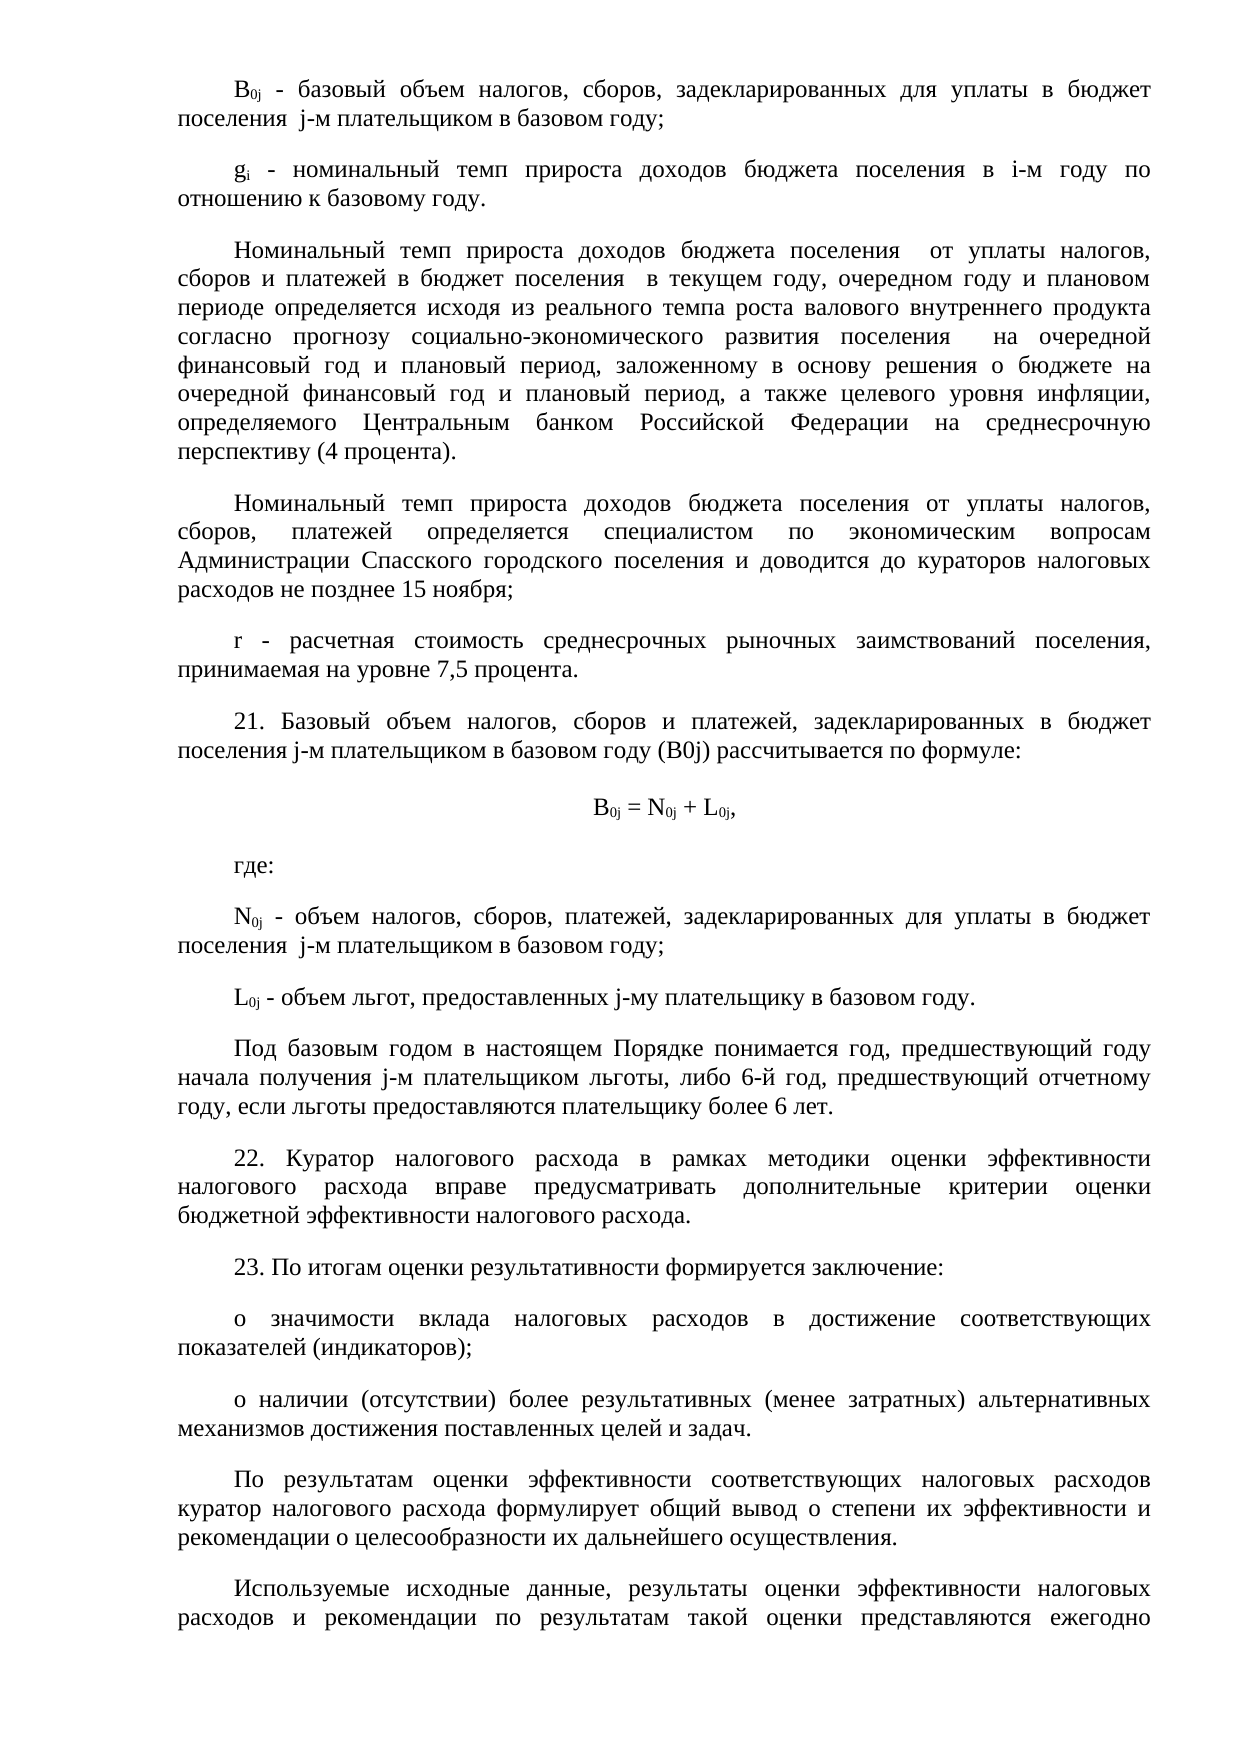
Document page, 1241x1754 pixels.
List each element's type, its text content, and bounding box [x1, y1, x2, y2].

text L0j - объем льгот, предоставленных j-му плательщику в базовом году. [177, 982, 1152, 1011]
text B0j - базовый объем налогов, сборов, задекларированных для уплаты в бюджет поселения j-м плательщиком в базовом году; [177, 74, 1152, 131]
text Номинальный темп прироста доходов бюджета поселения от уплаты налогов, сборов и платежей в бюджет поселения в текущем году, очередном году и плановом периоде определяется исходя из реального темпа роста валового внутреннего продукта согласно прогнозу социально-экономического развития поселения на очередной финансовый год и плановый период, заложенному в основу решения о бюджете на очередной финансовый год и плановый период, а также целевого уровня инфляции, определяемого Центральным банком Российской Федерации на среднесрочную перспективу (4 процента). [177, 235, 1152, 465]
text о значимости вклада налоговых расходов в достижение соответствующих показателей (индикаторов); [177, 1303, 1152, 1361]
text r - расчетная стоимость среднесрочных рыночных заимствований поселения, принимаемая на уровне 7,5 процента. [177, 626, 1152, 683]
text N0j - объем налогов, сборов, платежей, задекларированных для уплаты в бюджет поселения j-м плательщиком в базовом году; [177, 901, 1152, 959]
text где: [177, 850, 1152, 878]
text о наличии (отсутствии) более результативных (менее затратных) альтернативных механизмов достижения поставленных целей и задач. [177, 1384, 1152, 1441]
text 23. По итогам оценки результативности формируется заключение: [177, 1252, 1152, 1281]
text Номинальный темп прироста доходов бюджета поселения от уплаты налогов, сборов, платежей определяется специалистом по экономическим вопросам Администрации Спасского городского поселения и доводится до кураторов налоговых расходов не позднее 15 ноября; [177, 488, 1152, 603]
text Под базовым годом в настоящем Порядке понимается год, предшествующий году начала получения j-м плательщиком льготы, либо 6-й год, предшествующий отчетному году, если льготы предоставляются плательщику более 6 лет. [177, 1033, 1152, 1120]
text 21. Базовый объем налогов, сборов и платежей, задекларированных в бюджет поселения j-м плательщиком в базовом году (B0j) рассчитывается по формуле: [177, 706, 1152, 763]
text 22. Куратор налогового расхода в рамках методики оценки эффективности налогового расхода вправе предусматривать дополнительные критерии оценки бюджетной эффективности налогового расхода. [177, 1143, 1152, 1229]
text gi - номинальный темп прироста доходов бюджета поселения в i-м году по отношению к базовому году. [177, 154, 1152, 212]
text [177, 1573, 1152, 1631]
text B0j = N0j + L0j, [177, 792, 1152, 821]
text По результатам оценки эффективности соответствующих налоговых расходов куратор налогового расхода формулирует общий вывод о степени их эффективности и рекомендации о целесообразности их дальнейшего осуществления. [177, 1464, 1152, 1551]
